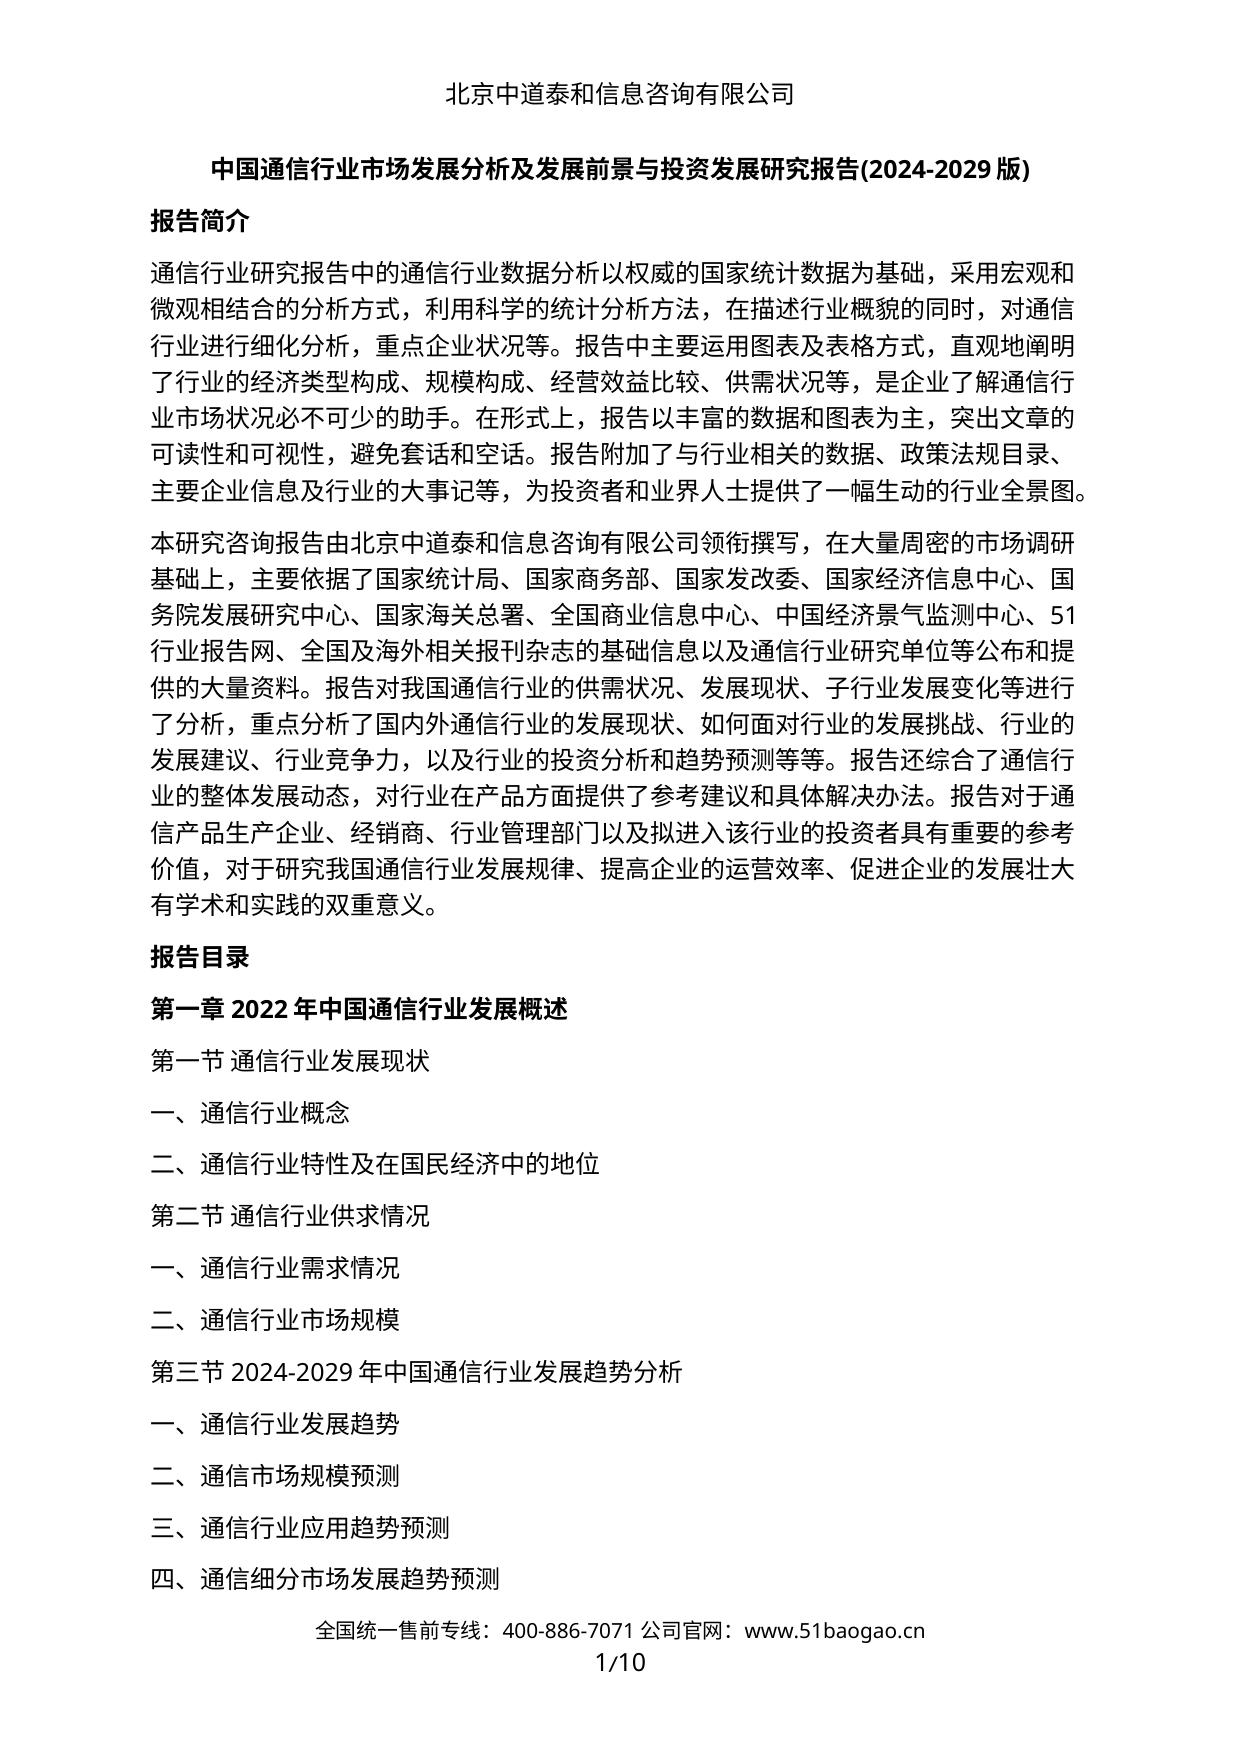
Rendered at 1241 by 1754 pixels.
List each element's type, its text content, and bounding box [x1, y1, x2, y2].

text 中国通信行业市场发展分析及发展前景与投资发展研究报告(2024-2029版) [150, 150, 1090, 186]
text 二、通信行业市场规模 [150, 1301, 1090, 1337]
text 四、通信细分市场发展趋势预测 [150, 1560, 1090, 1596]
text 三、通信行业应用趋势预测 [150, 1508, 1090, 1544]
text 通信行业研究报告中的通信行业数据分析以权威的国家统计数据为基础，采用宏观和微观相结合的分析方式，利用科学的统计分析方法，在描述行业概貌的同时，对通信行业进行细化分析，重点企业状况等。报告中主要运用图表及表格方式，直观地阐明了行业的经济类型构成、规模构成、经营效益比较、供需状况等，是企业了解通信行业市场状况必不可少的助手。在形式上，报告以丰富的数据和图表为主，突出文章的可读性和可视性，避免套话和空话。报告附加了与行业相关的数据、政策法规目录、主要企业信息及行业的大事记等，为投资者和业界人士提供了一幅生动的行业全景图。 [150, 254, 1090, 507]
text 报告目录 [150, 937, 1090, 974]
text 二、通信市场规模预测 [150, 1456, 1090, 1492]
text 一、通信行业需求情况 [150, 1249, 1090, 1285]
text 报告简介 [150, 202, 1090, 238]
text 第三节 2024-2029年中国通信行业发展趋势分析 [150, 1352, 1090, 1389]
text 二、通信行业特性及在国民经济中的地位 [150, 1145, 1090, 1181]
text 一、通信行业概念 [150, 1093, 1090, 1129]
text 本研究咨询报告由北京中道泰和信息咨询有限公司领衔撰写，在大量周密的市场调研基础上，主要依据了国家统计局、国家商务部、国家发改委、国家经济信息中心、国务院发展研究中心、国家海关总署、全国商业信息中心、中国经济景气监测中心、51行业报告网、全国及海外相关报刊杂志的基础信息以及通信行业研究单位等公布和提供的大量资料。报告对我国通信行业的供需状况、发展现状、子行业发展变化等进行了分析，重点分析了国内外通信行业的发展现状、如何面对行业的发展挑战、行业的发展建议、行业竞争力，以及行业的投资分析和趋势预测等等。报告还综合了通信行业的整体发展动态，对行业在产品方面提供了参考建议和具体解决办法。报告对于通信产品生产企业、经销商、行业管理部门以及拟进入该行业的投资者具有重要的参考价值，对于研究我国通信行业发展规律、提高企业的运营效率、促进企业的发展壮大有学术和实践的双重意义。 [150, 523, 1090, 922]
text 第一节 通信行业发展现状 [150, 1041, 1090, 1077]
text 一、通信行业发展趋势 [150, 1404, 1090, 1441]
text 第一章 2022年中国通信行业发展概述 [150, 989, 1090, 1026]
text 第二节 通信行业供求情况 [150, 1197, 1090, 1233]
